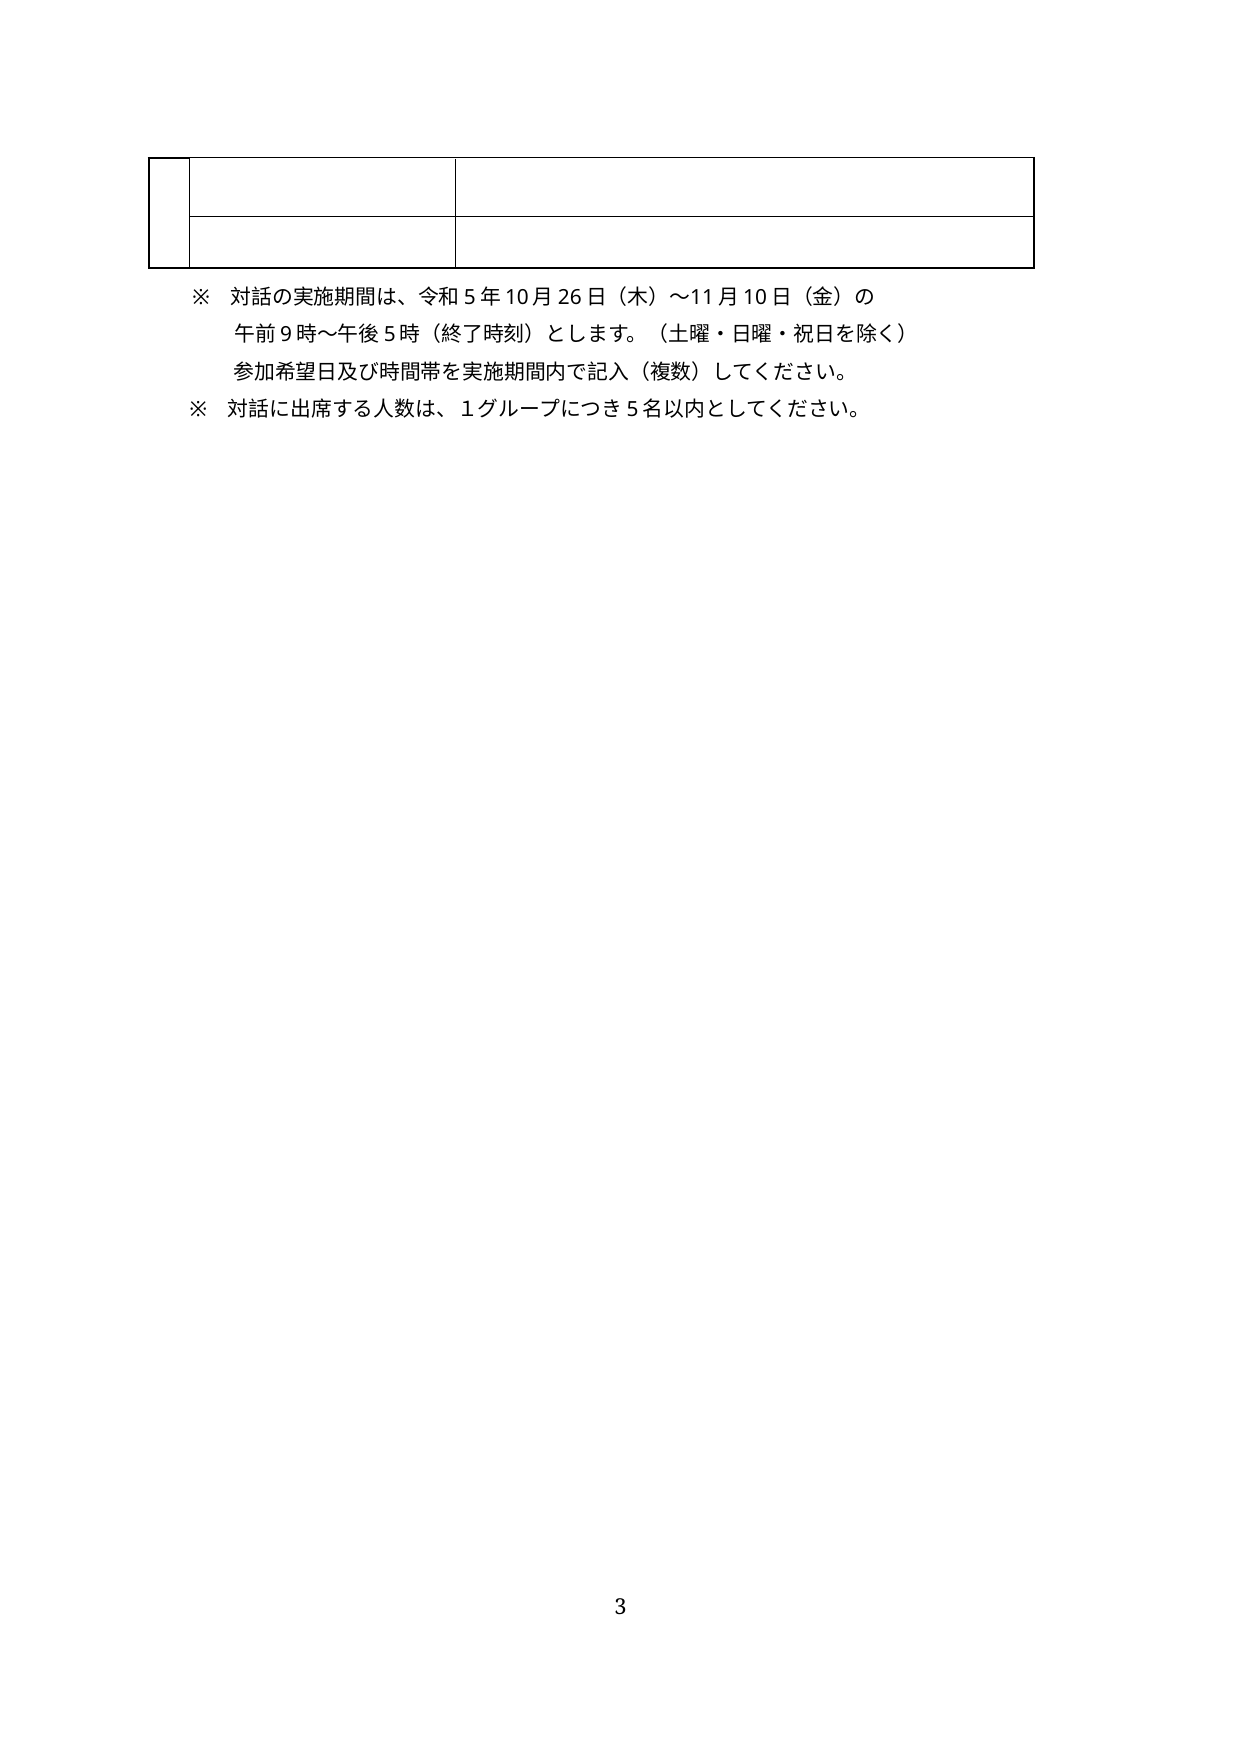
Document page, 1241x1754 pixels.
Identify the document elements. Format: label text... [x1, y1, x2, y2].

text ※ 対話に出席する人数は、１グループにつき5名以内としてください。 [148, 389, 1092, 426]
table_cell [456, 158, 1033, 216]
text 参加希望日及び時間帯を実施期間内で記入（複数）してください。 [192, 351, 1092, 389]
table_cell [190, 217, 455, 267]
table_cell [456, 217, 1033, 267]
table_cell [190, 158, 455, 216]
text ※ 対話の実施期間は、令和5年10月26日（木）～11月10日（金）の 午前9時～午後5時（終了時刻）とします。（土曜・日曜・祝日を除く） [192, 276, 1001, 351]
